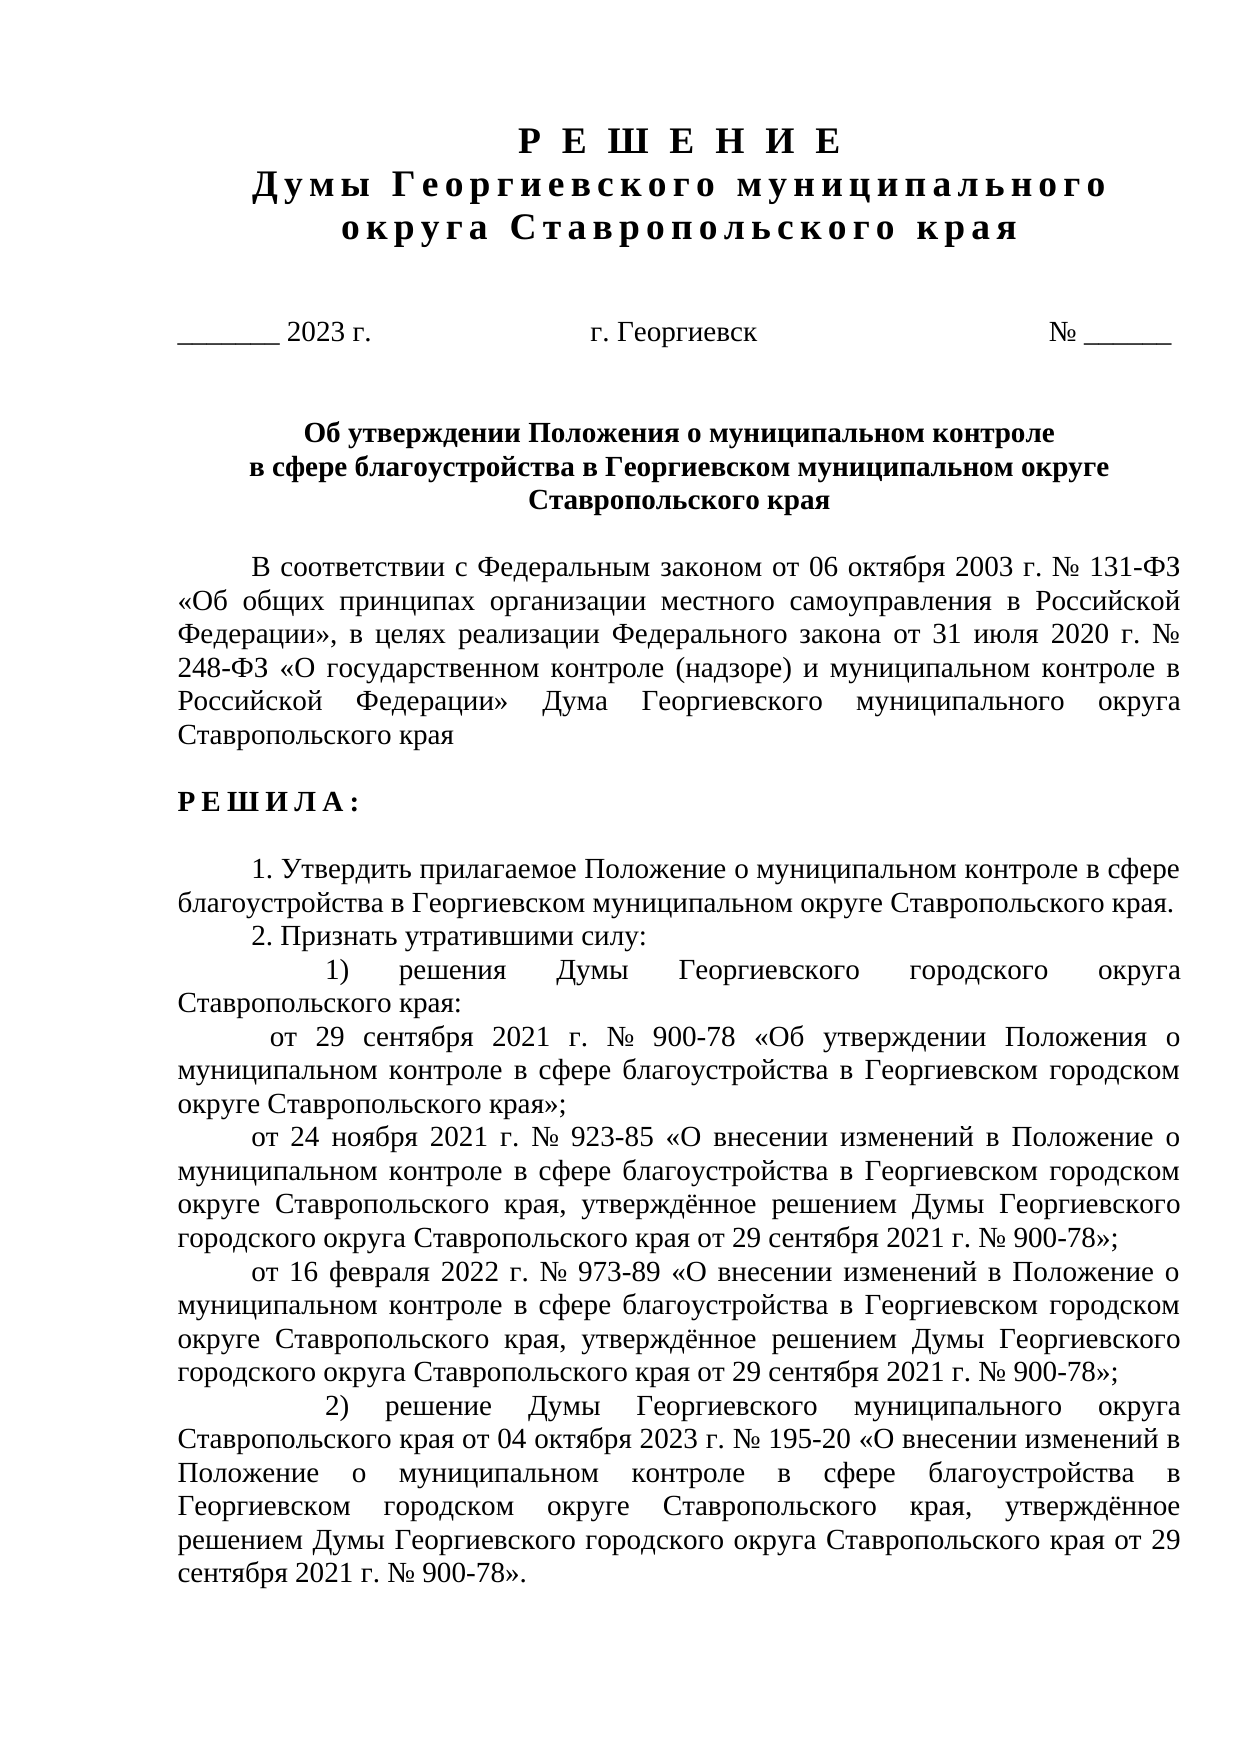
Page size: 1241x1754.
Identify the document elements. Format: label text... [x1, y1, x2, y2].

text Ставропольского края [177, 482, 1181, 516]
text 2) решение Думы Георгиевского муниципального округа Ставропольского края от 04 октября 2023 г. № 195-20 «О внесении изменений в Положение о муниципальном контроле в сфере благоустройства в Георгиевском городском округе Ставропольского края, утверждённое решением Думы Георгиевского городского округа Ставропольского края от 29 сентября 2021 г. № 900-78». [177, 1388, 1181, 1589]
text в сфере благоустройства в Георгиевском муниципальном округе [177, 449, 1181, 482]
text РЕШИЛА: [177, 784, 1181, 818]
text РЕШЕНИЕ [177, 118, 1181, 161]
text В соответствии с Федеральным законом от 06 октября 2003 г. № 131-ФЗ «Об общих принципах организации местного самоуправления в Российской Федерации», в целях реализации Федерального закона от 31 июля 2020 г. № 248-ФЗ «О государственном контроле (надзоре) и муниципальном контроле в Российской Федерации» Дума Георгиевского муниципального округа Ставропольского края [177, 549, 1181, 751]
text от 16 февраля 2022 г. № 973-89 «О внесении изменений в Положение о муниципальном контроле в сфере благоустройства в Георгиевском городском округе Ставропольского края, утверждённое решением Думы Георгиевского городского округа Ставропольского края от 29 сентября 2021 г. № 900-78»; [177, 1254, 1181, 1388]
text Думы Георгиевского муниципального округа Ставропольского края [177, 161, 1181, 247]
text 2. Признать утратившими силу: [177, 918, 1181, 952]
text от 24 ноября 2021 г. № 923-85 «О внесении изменений в Положение о муниципальном контроле в сфере благоустройства в Георгиевском городском округе Ставропольского края, утверждённое решением Думы Георгиевского городского округа Ставропольского края от 29 сентября 2021 г. № 900-78»; [177, 1119, 1181, 1254]
text Об утверждении Положения о муниципальном контроле [177, 415, 1181, 449]
text 1. Утвердить прилагаемое Положение о муниципальном контроле в сфере благоустройства в Георгиевском муниципальном округе Ставропольского края. [177, 851, 1181, 918]
text 1) решения Думы Георгиевского городского округа Ставропольского края: [177, 952, 1181, 1019]
text _______ 2023 г. г. Георгиевск № ______ [177, 314, 1181, 348]
text от 29 сентября 2021 г. № 900-78 «Об утверждении Положения о муниципальном контроле в сфере благоустройства в Георгиевском городском округе Ставропольского края»; [177, 1019, 1181, 1119]
